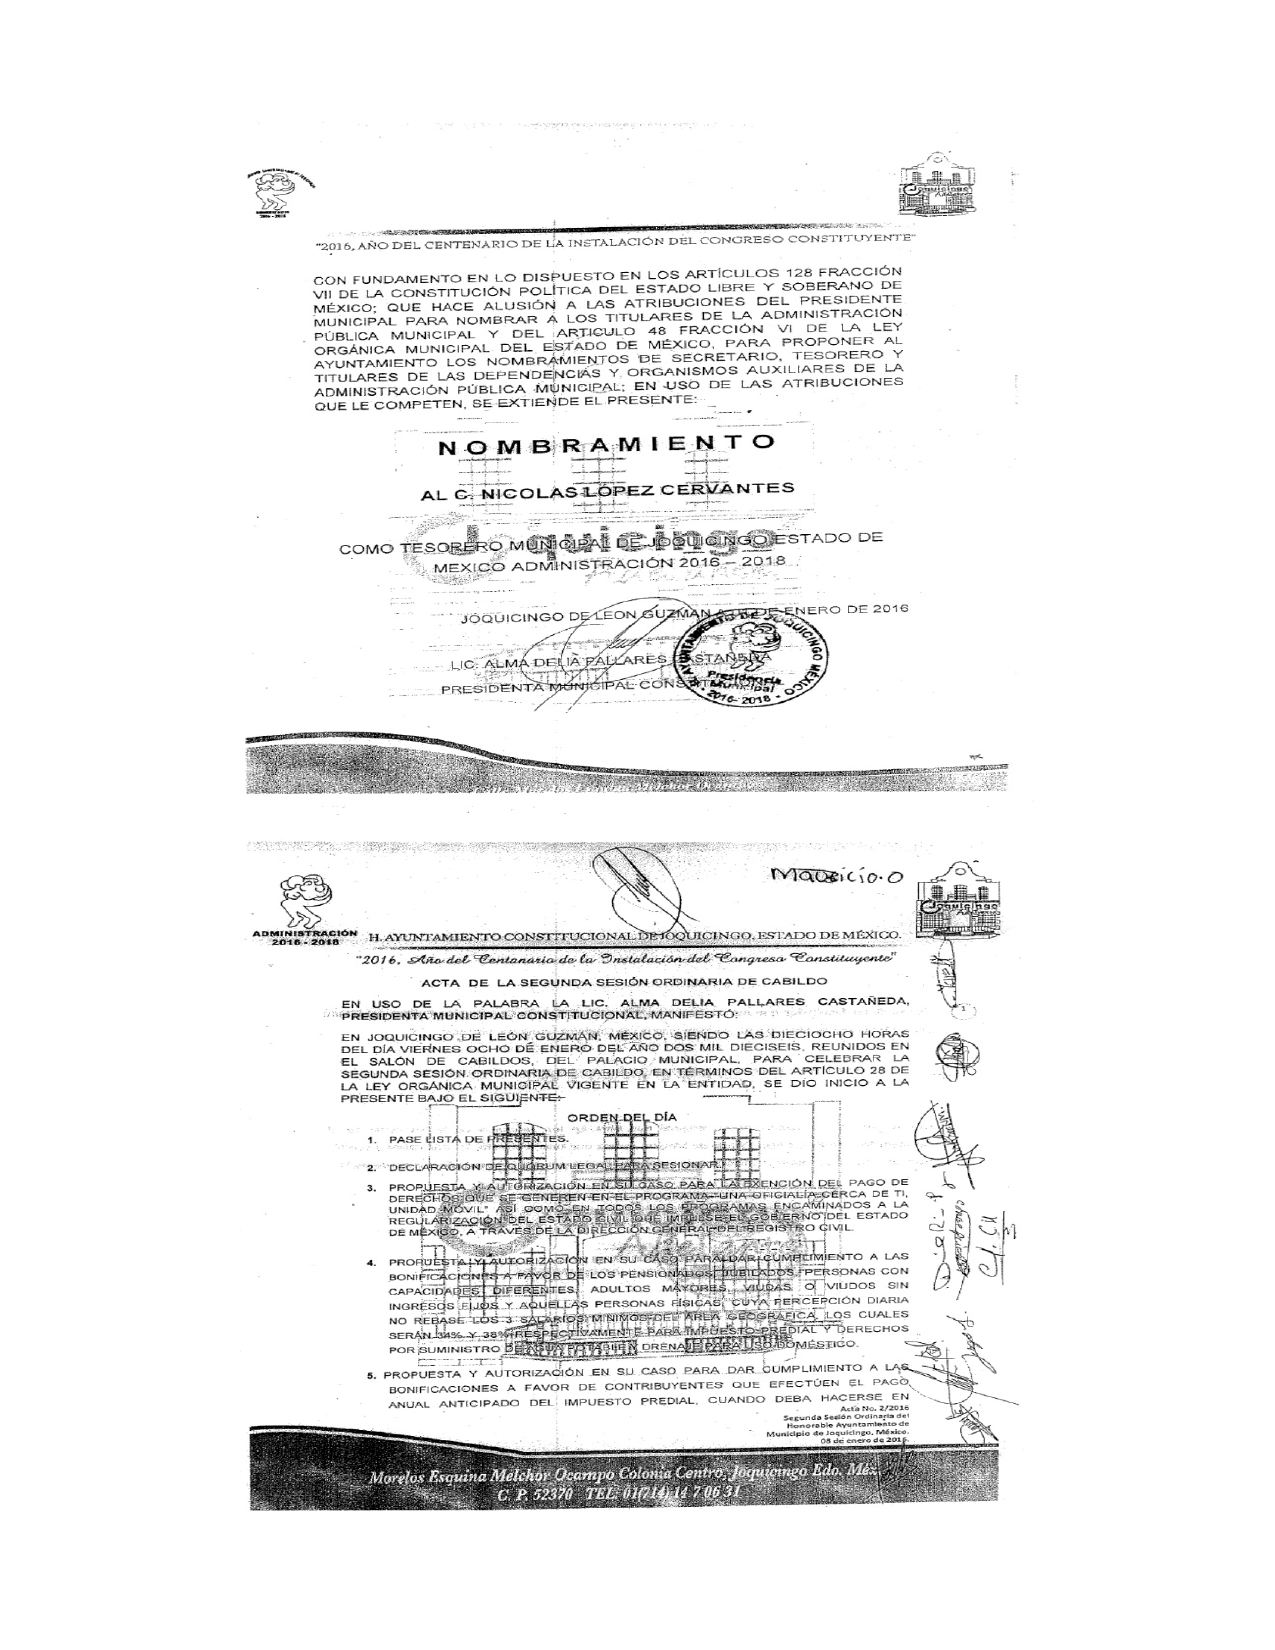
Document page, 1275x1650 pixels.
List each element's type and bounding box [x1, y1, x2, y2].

picture [240, 119, 1036, 815]
picture [240, 837, 1036, 1511]
